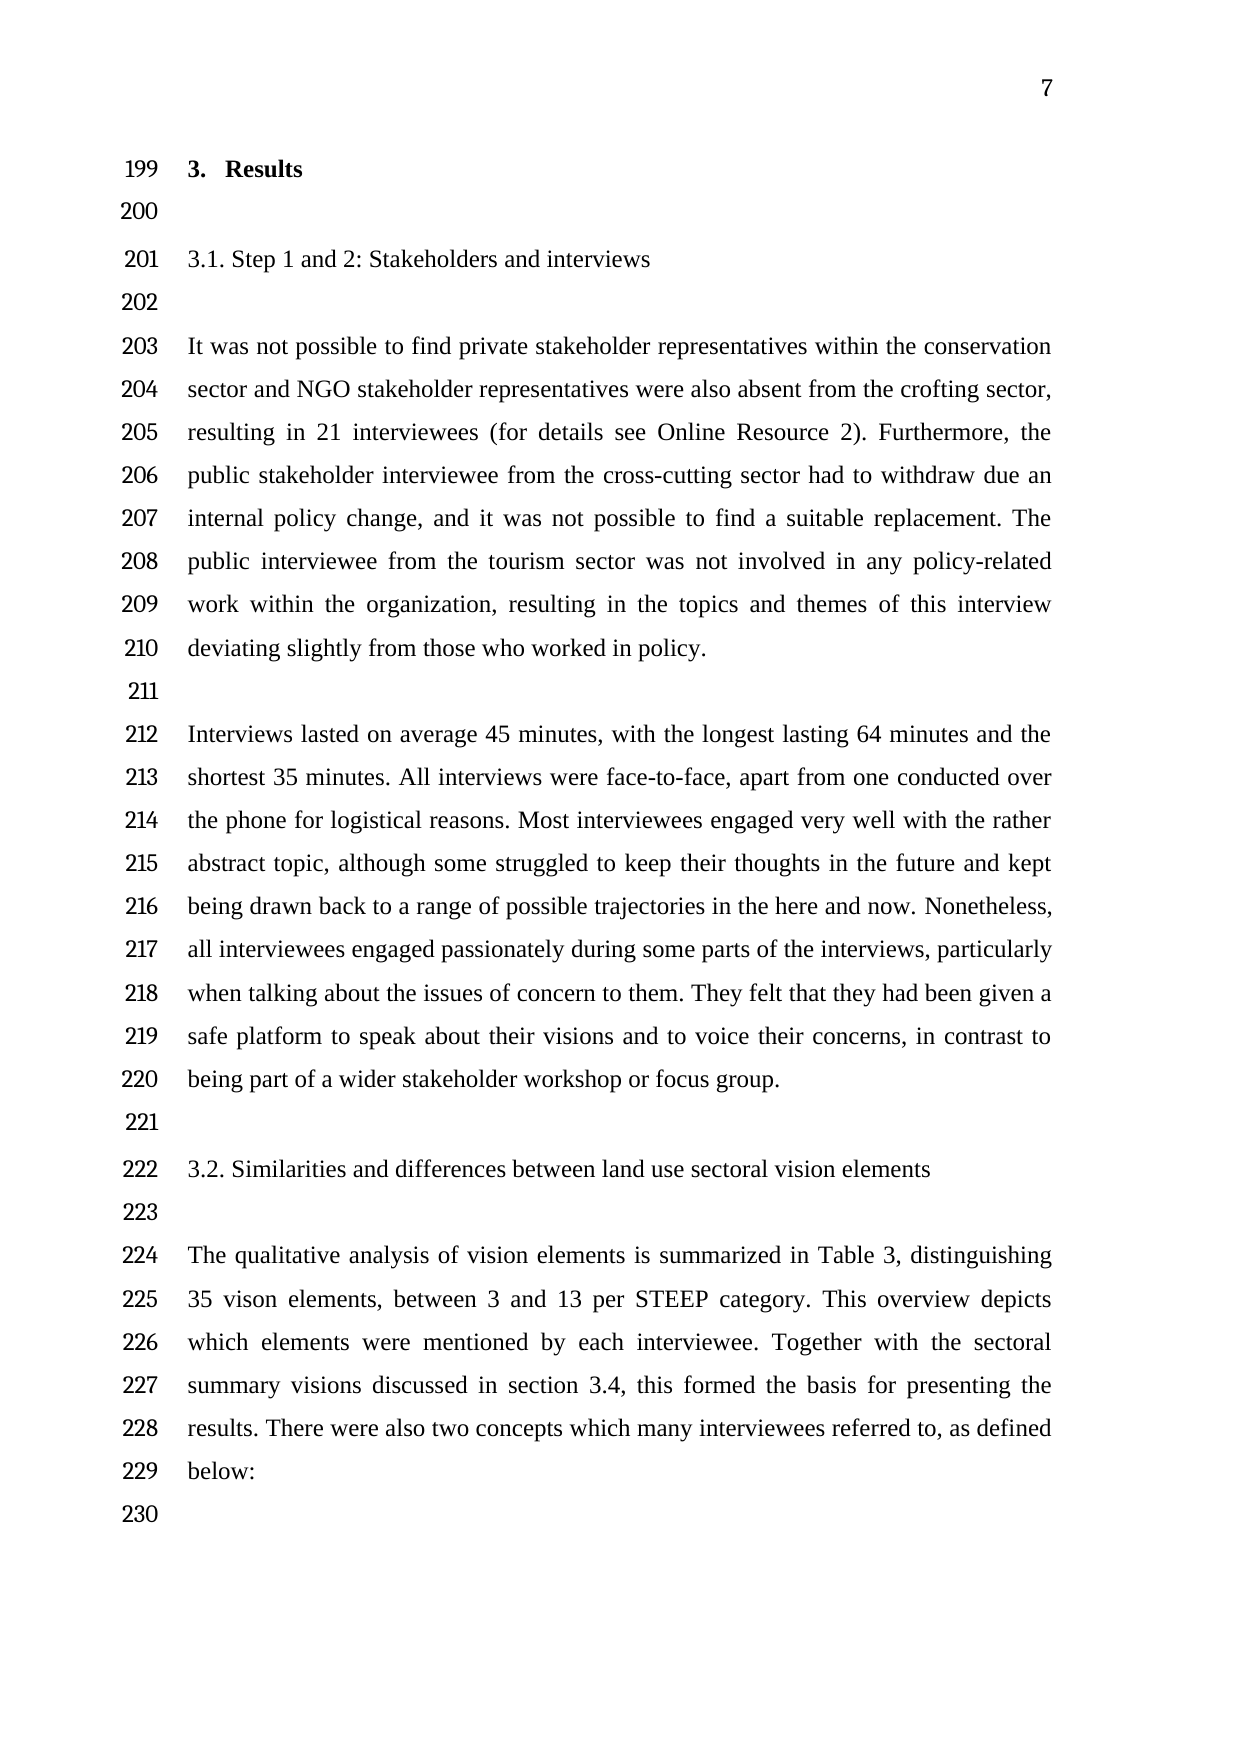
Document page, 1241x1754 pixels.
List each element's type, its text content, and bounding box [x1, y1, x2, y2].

text It was not possible to find private stakeholder representatives within the conservation sector and NGO stakeholder representatives were also absent from the crofting sector, resulting in 21 interviewees (for details see Online Resource 2). Furthermore, the public stakeholder interviewee from the cross-cutting sector had to withdraw due an internal policy change, and it was not possible to find a suitable replacement. The public interviewee from the tourism sector was not involved in any policy-related work within the organization, resulting in the topics and themes of this interview deviating slightly from those who worked in policy. [187, 331, 1053, 661]
text Interviews lasted on average 45 minutes, with the longest lasting 64 minutes and the shortest 35 minutes. All interviews were face-to-face, apart from one conducted over the phone for logistical reasons. Most interviewees engaged very well with the rather abstract topic, although some struggled to keep their thoughts in the future and kept being drawn back to a range of possible trajectories in the here and now. Nonetheless, all interviewees engaged passionately during some parts of the interviews, particularly when talking about the issues of concern to them. They felt that they had been given a safe platform to speak about their visions and to voice their concerns, in contrast to being part of a wider stakeholder workshop or focus group. [187, 719, 1053, 1093]
subtitle 3.1. Step 1 and 2: Stakeholders and interviews [187, 244, 1053, 273]
subtitle 3.2. Similarities and differences between land use sectoral vision elements [187, 1154, 1053, 1183]
text The qualitative analysis of vision elements is summarized in Table 3, distinguishing 35 vison elements, between 3 and 13 per STEEP category. This overview depicts which elements were mentioned by each interviewee. Together with the sectoral summary visions discussed in section 3.4, this formed the basis for presenting the results. There were also two concepts which many interviewees referred to, as defined below: [187, 1241, 1053, 1485]
subtitle Results [187, 154, 1053, 183]
